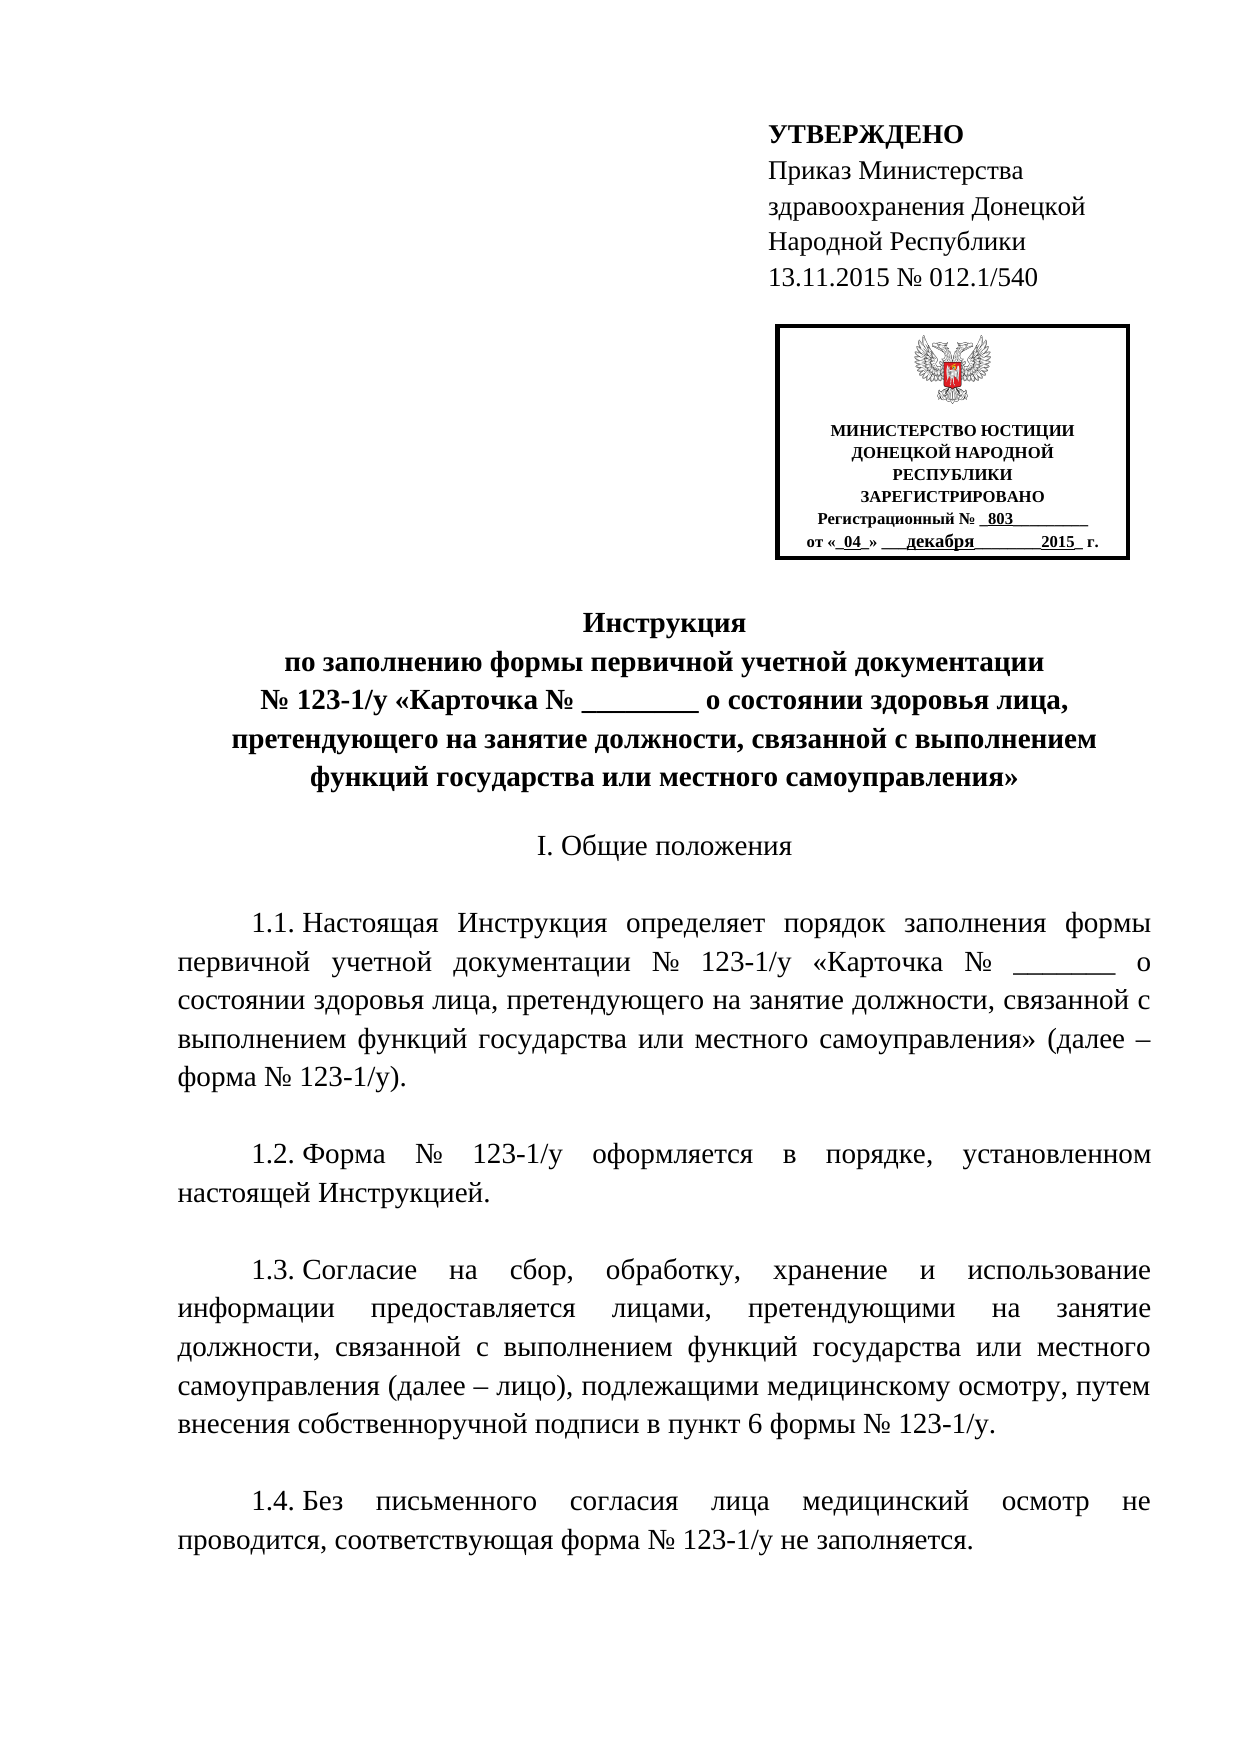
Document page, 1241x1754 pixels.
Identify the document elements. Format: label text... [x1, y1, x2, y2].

text № 123-1/у «Карточка № ________ о состоянии здоровья лица, претендующего на занятие должности, связанной с выполнением функций государства или местного самоуправления» [177, 682, 1152, 793]
text 1.2. Форма № 123-1/у оформляется в порядке, установленном настоящей Инструкцией. [177, 1136, 1152, 1208]
picture [914, 335, 991, 404]
text 1.4. Без письменного согласия лица медицинский осмотр не проводится, соответствующая форма № 123-1/у не заполняется. [177, 1483, 1152, 1555]
text 1.1. Настоящая Инструкция определяет порядок заполнения формы первичной учетной документации № 123-1/у «Карточка № _______ о состоянии здоровья лица, претендующего на занятие должности, связанной с выполнением функций государства или местного самоуправления» (далее – форма № 123-1/у). [177, 905, 1152, 1093]
text по заполнению формы первичной учетной документации [177, 644, 1152, 677]
text I. Общие положения [177, 828, 1152, 862]
text 1.3. Согласие на сбор, обработку, хранение и использование информации предоставляется лицами, претендующими на занятие должности, связанной с выполнением функций государства или местного самоуправления (далее – лицо), подлежащими медицинскому осмотру, путем внесения собственноручной подписи в пункт 6 формы № 123-1/у. [177, 1252, 1152, 1440]
text 13.11.2015 № 012.1/540 [768, 261, 1152, 292]
text Народной Республики [768, 225, 1152, 256]
text здравоохранения Донецкой [768, 189, 1152, 221]
text УТВЕРЖДЕНО [768, 118, 1152, 149]
text Приказ Министерства [768, 154, 1152, 185]
text Инструкция [177, 605, 1152, 639]
